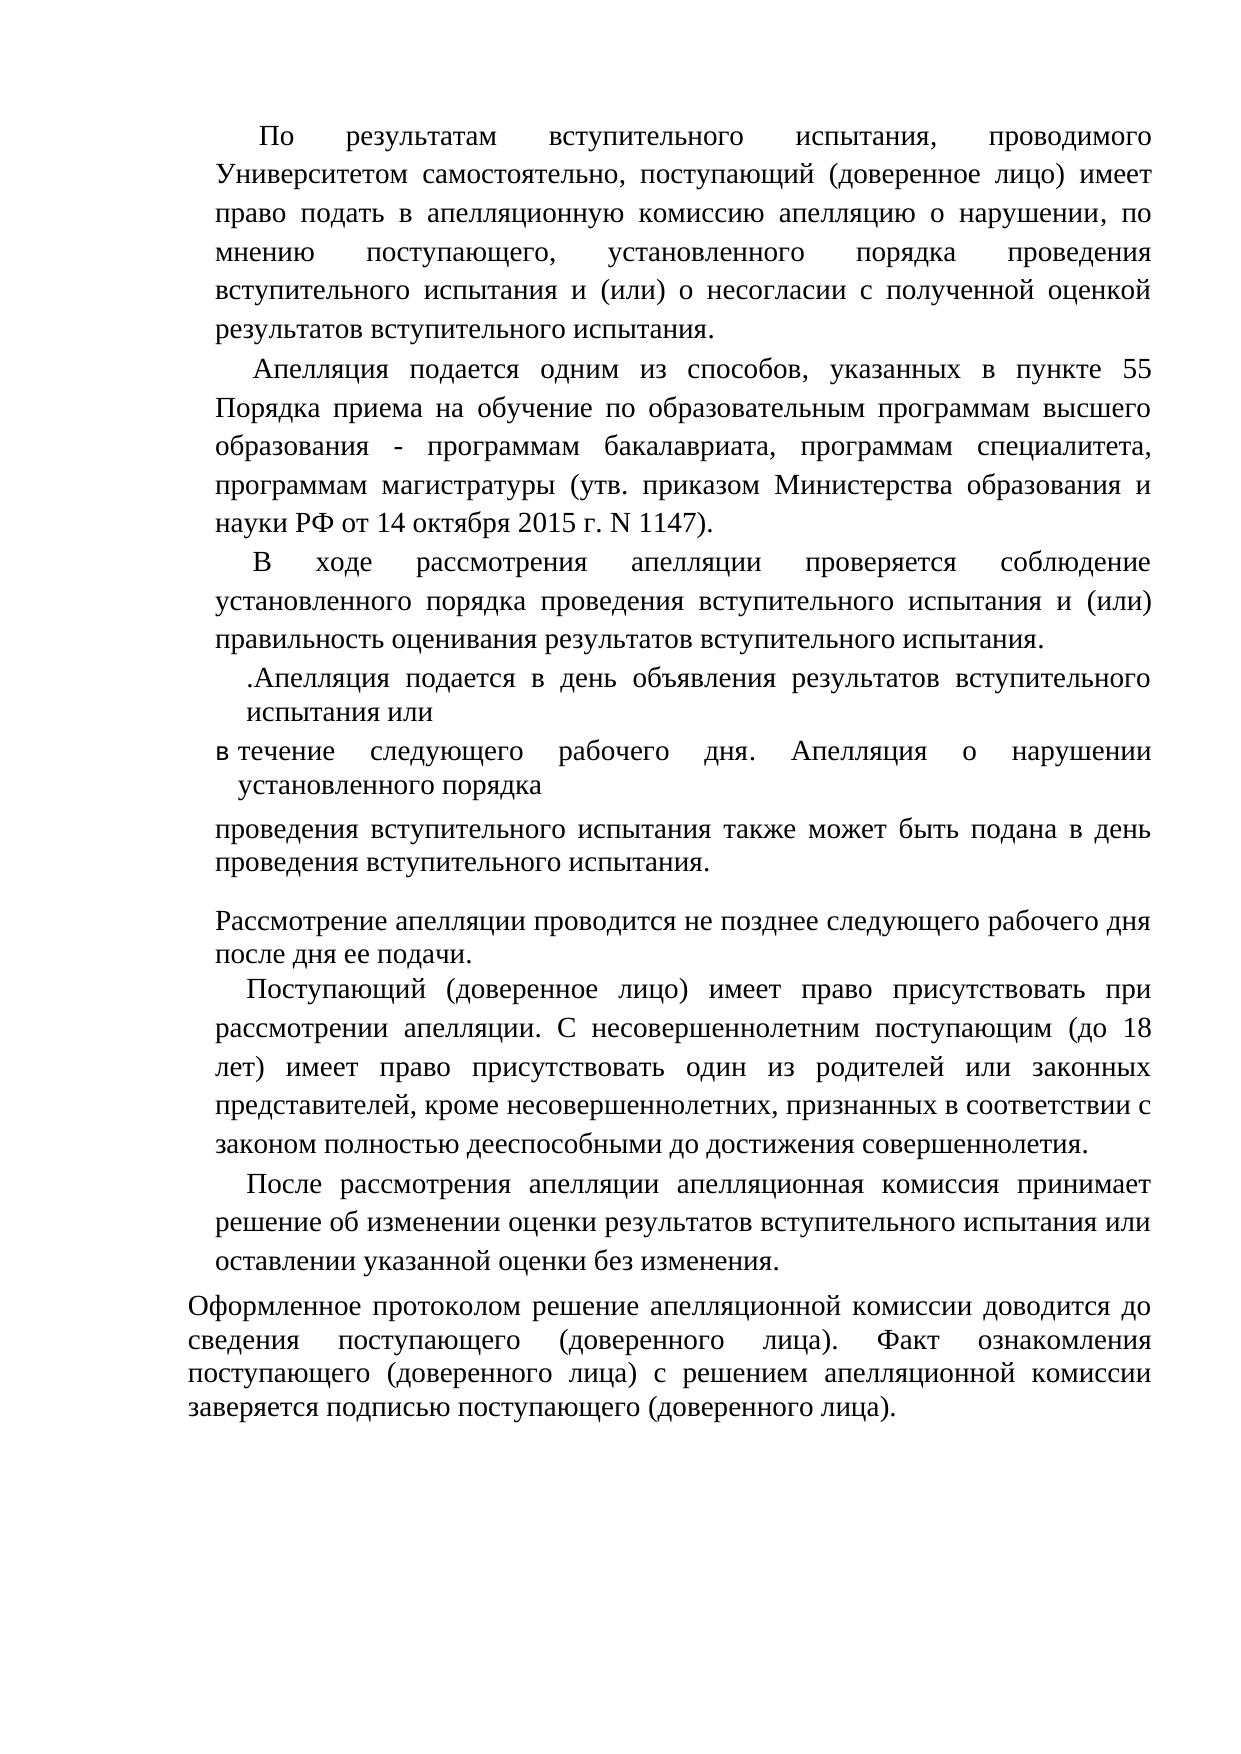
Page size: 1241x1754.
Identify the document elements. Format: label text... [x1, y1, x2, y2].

text Апелляция подается одним из способов, указанных в пункте 55 Порядка приема на обучение по образовательным программам высшего образования - программам бакалавриата, программам специалитета, программам магистратуры (утв. приказом Министерства образования и науки РФ от 14 октября 2015 г. N 1147). [215, 351, 1152, 539]
text После рассмотрения апелляции апелляционная комиссия принимает решение об изменении оценки результатов вступительного испытания или оставлении указанной оценки без изменения. [215, 1166, 1152, 1277]
text .Апелляция подается в день объявления результатов вступительного испытания или [246, 661, 1152, 728]
list течение следующего рабочего дня. Апелляция о нарушении установленного порядка [215, 733, 1152, 801]
text В ходе рассмотрения апелляции проверяется соблюдение установленного порядка проведения вступительного испытания и (или) правильность оценивания результатов вступительного испытания. [215, 544, 1152, 655]
text Поступающий (доверенное лицо) имеет право присутствовать при рассмотрении апелляции. С несовершеннолетним поступающим (до 18 лет) имеет право присутствовать один из родителей или законных представителей, кроме несовершеннолетних, признанных в соответствии с законом полностью дееспособными до достижения совершеннолетия. [215, 972, 1152, 1159]
text Рассмотрение апелляции проводится не позднее следующего рабочего дня после дня ее подачи. [215, 904, 1152, 969]
text проведения вступительного испытания также может быть подана в день проведения вступительного испытания. [215, 812, 1152, 878]
text Оформленное протоколом решение апелляционной комиссии доводится до сведения поступающего (доверенного лица). Факт ознакомления поступающего (доверенного лица) с решением апелляционной комиссии заверяется подписью поступающего (доверенного лица). [188, 1288, 1152, 1423]
text По результатам вступительного испытания, проводимого Университетом самостоятельно, поступающий (доверенное лицо) имеет право подать в апелляционную комиссию апелляцию о нарушении, по мнению поступающего, установленного порядка проведения вступительного испытания и (или) о несогласии с полученной оценкой результатов вступительного испытания. [215, 118, 1152, 344]
